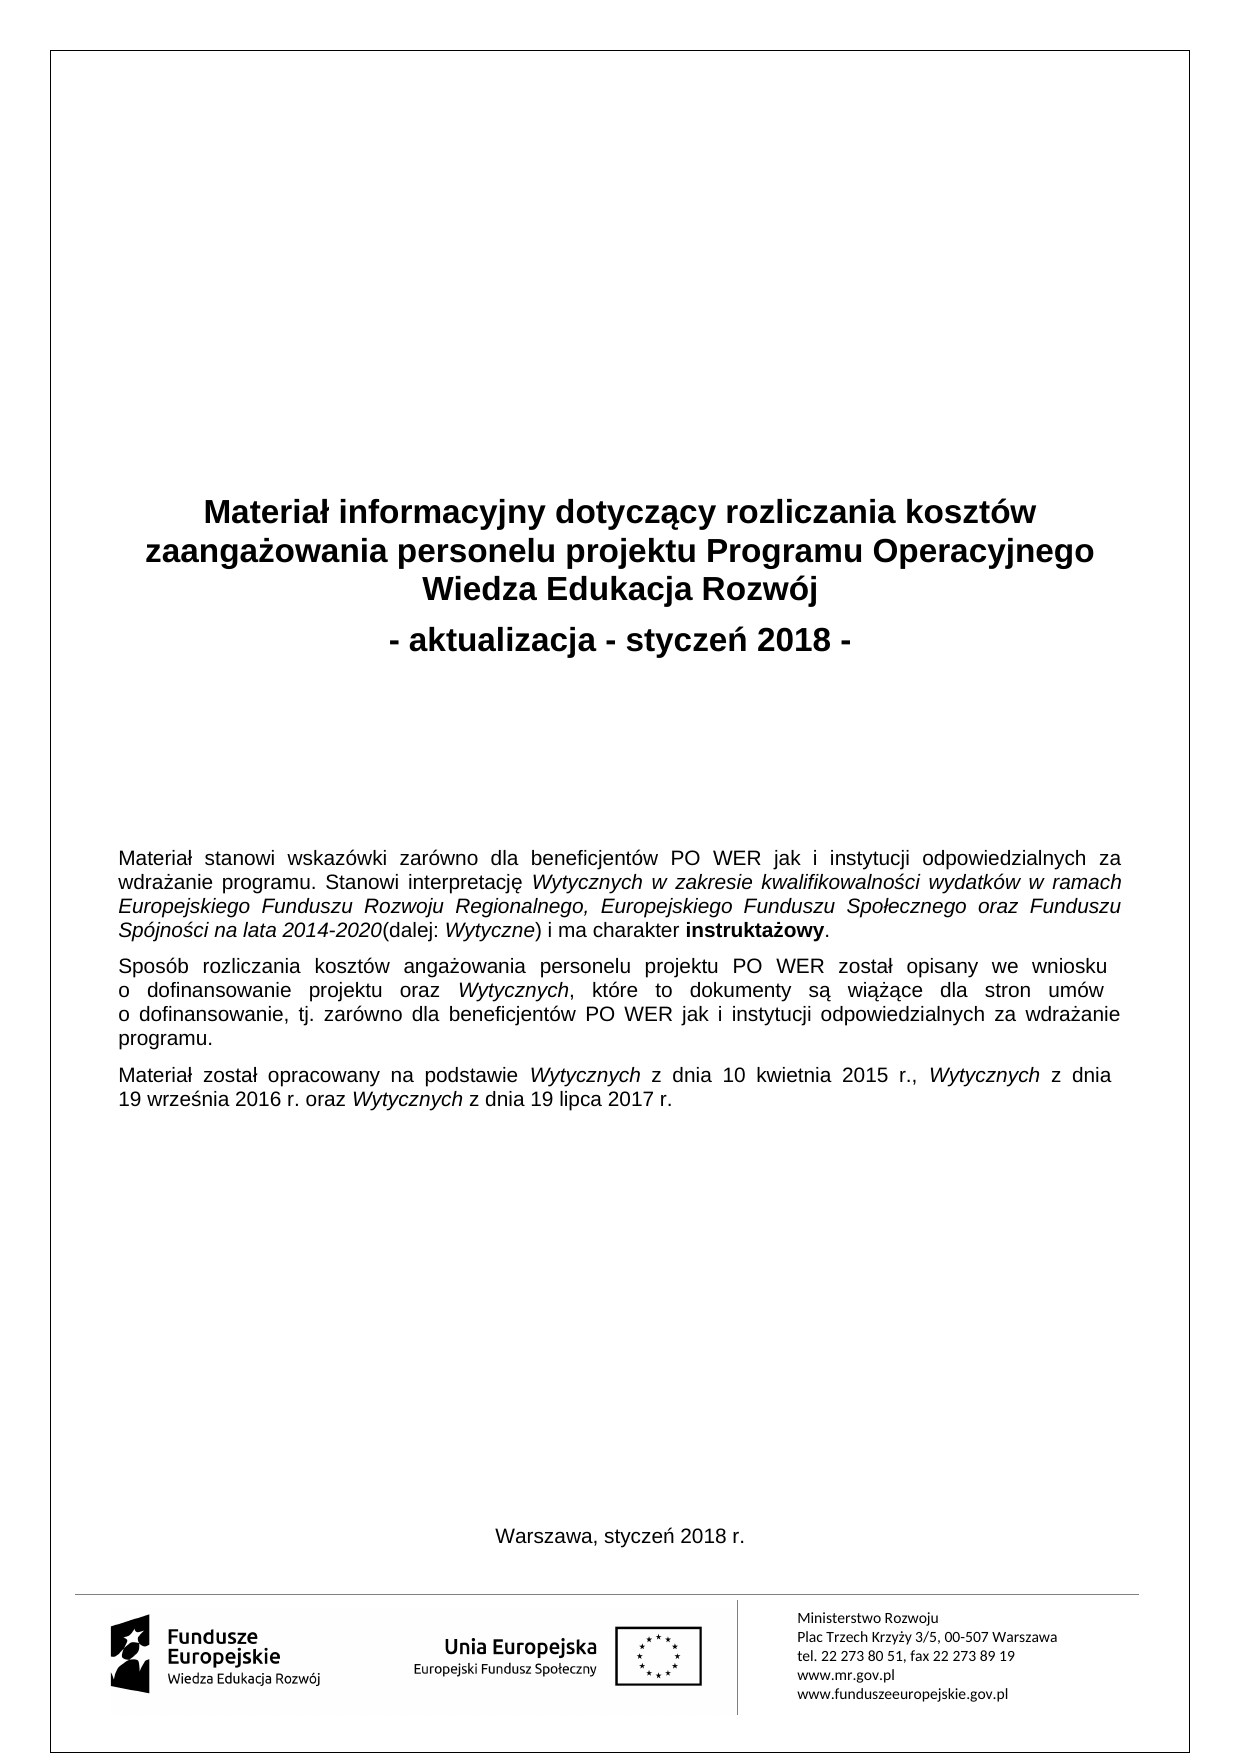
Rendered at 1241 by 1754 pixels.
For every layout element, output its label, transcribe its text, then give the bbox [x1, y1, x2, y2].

text - aktualizacja - styczeń 2018 - [118, 620, 1122, 658]
picture [110, 1608, 736, 1715]
text Materiał stanowi wskazówki zarówno dla beneficjentów PO WER jak i instytucji odpowiedzialnych za wdrażanie programu. Stanowi interpretację Wytycznych w zakresie kwalifikowalności wydatków w ramach Europejskiego Funduszu Rozwoju Regionalnego, Europejskiego Funduszu Społecznego oraz Funduszu Spójności na lata 2014-2020(dalej: Wytyczne) i ma charakter instruktażowy. [118, 846, 1122, 942]
text Sposób rozliczania kosztów angażowania personelu projektu PO WER został opisany we wniosku o dofinansowanie projektu oraz Wytycznych, które to dokumenty są wiążące dla stron umów o dofinansowanie, tj. zarówno dla beneficjentów PO WER jak i instytucji odpowiedzialnych za wdrażanie programu. [118, 954, 1122, 1050]
text Materiał informacyjny dotyczący rozliczania kosztów zaangażowania personelu projektu Programu Operacyjnego Wiedza Edukacja Rozwój [118, 492, 1122, 608]
text Materiał został opracowany na podstawie Wytycznych z dnia 10 kwietnia 2015 r., Wytycznych z dnia 19 września 2016 r. oraz Wytycznych z dnia 19 lipca 2017 r. [118, 1062, 1122, 1110]
text Warszawa, styczeń 2018 r. [118, 1524, 1122, 1548]
